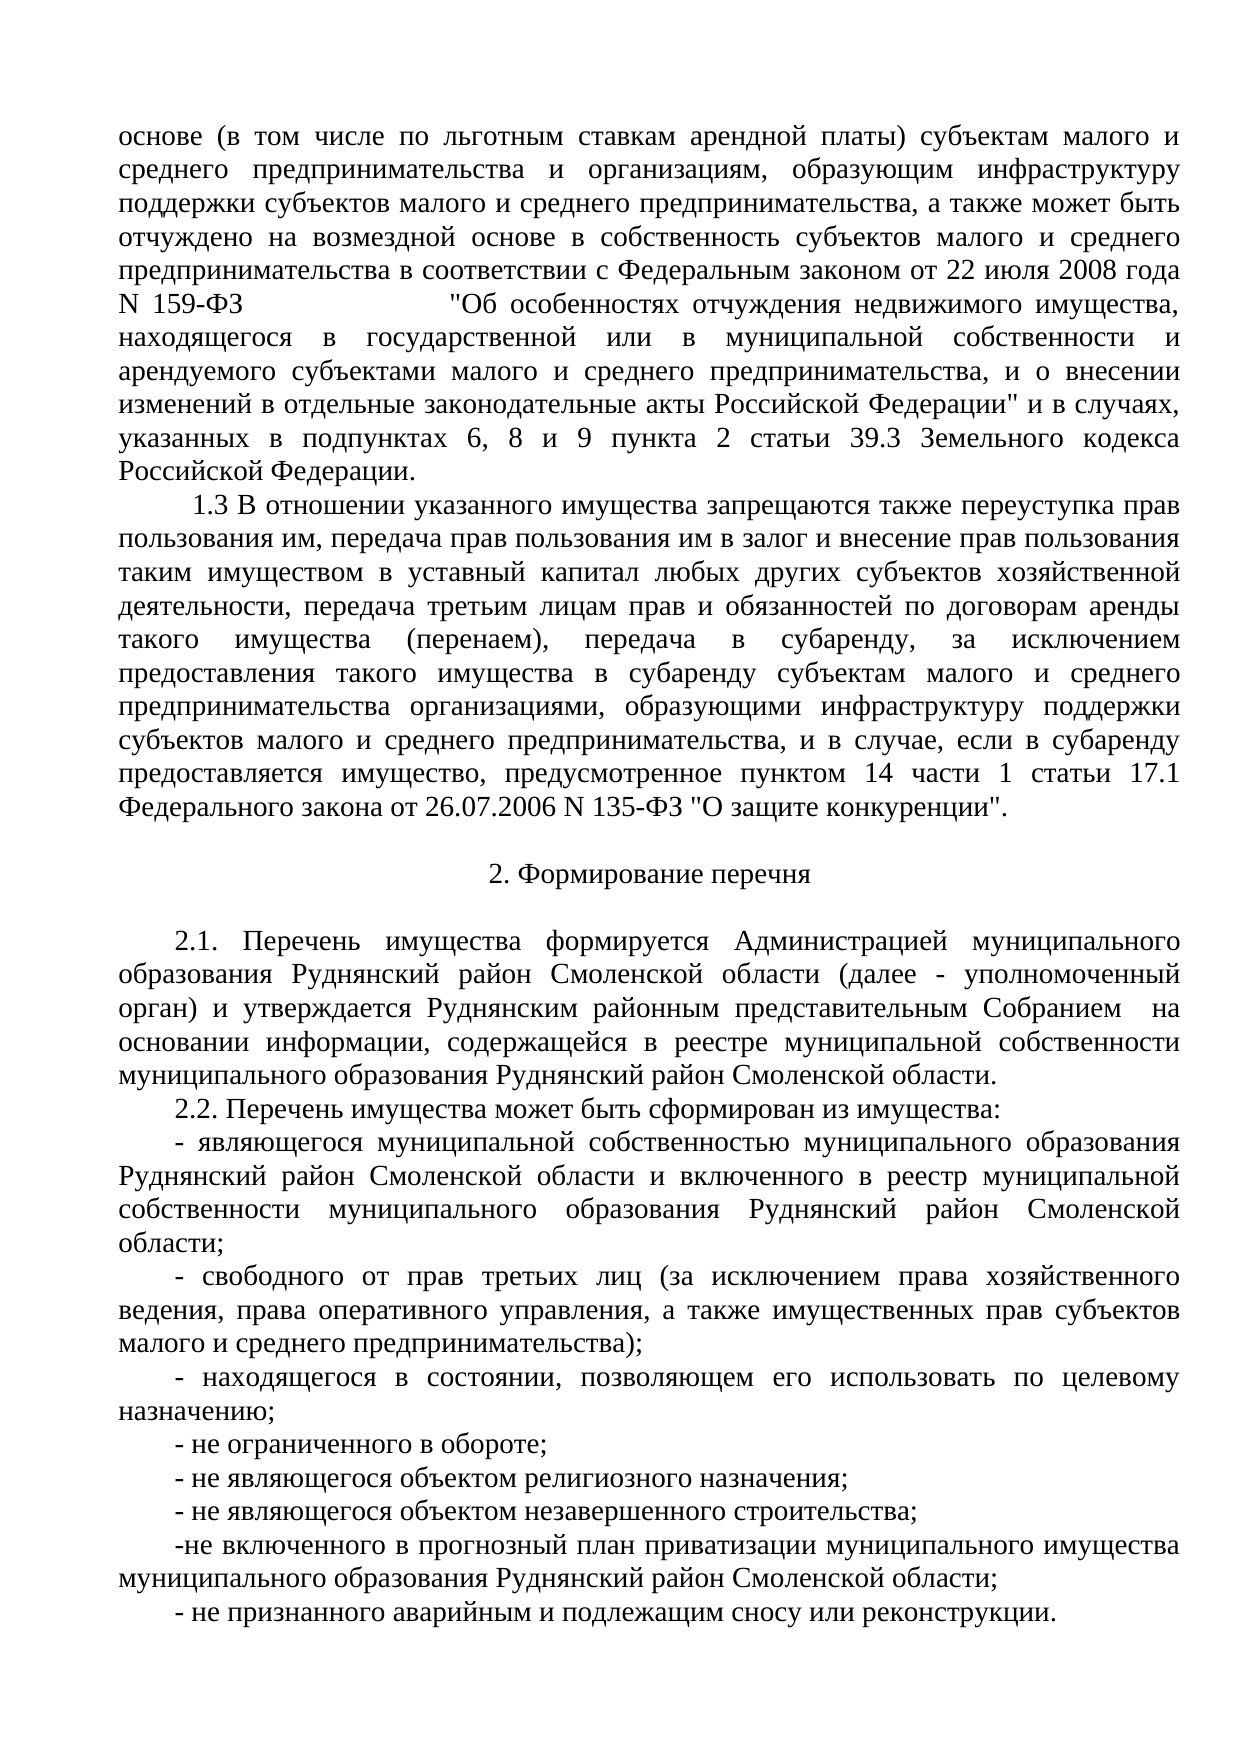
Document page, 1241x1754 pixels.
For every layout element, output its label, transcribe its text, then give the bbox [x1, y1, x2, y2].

text - свободного от прав третьих лиц (за исключением права хозяйственного ведения, права оперативного управления, а также имущественных прав субъектов малого и среднего предпринимательства); [118, 1258, 1181, 1359]
text 2.1. Перечень имущества формируется Администрацией муниципального образования Руднянский район Смоленской области (далее - уполномоченный орган) и утверждается Руднянским районным представительным Собранием на основании информации, содержащейся в реестре муниципальной собственности муниципального образования Руднянский район Смоленской области. [118, 923, 1181, 1091]
text - не признанного аварийным и подлежащим сносу или реконструкции. [118, 1594, 1181, 1627]
text - не ограниченного в обороте; [118, 1426, 1181, 1460]
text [118, 118, 1181, 487]
text - являющегося муниципальной собственностью муниципального образования Руднянский район Смоленской области и включенного в реестр муниципальной собственности муниципального образования Руднянский район Смоленской области; [118, 1124, 1181, 1258]
text 2. Формирование перечня [118, 856, 1181, 889]
text 1.3 В отношении указанного имущества запрещаются также переуступка прав пользования им, передача прав пользования им в залог и внесение прав пользования таким имуществом в уставный капитал любых других субъектов хозяйственной деятельности, передача третьим лицам прав и обязанностей по договорам аренды такого имущества (перенаем), передача в субаренду, за исключением предоставления такого имущества в субаренду субъектам малого и среднего предпринимательства организациями, образующими инфраструктуру поддержки субъектов малого и среднего предпринимательства, и в случае, если в субаренду предоставляется имущество, предусмотренное пунктом 14 части 1 статьи 17.1 Федерального закона от 26.07.2006 N 135-ФЗ "О защите конкуренции". [118, 487, 1181, 822]
text - не являющегося объектом религиозного назначения; [118, 1460, 1181, 1493]
text 2.2. Перечень имущества может быть сформирован из имущества: [118, 1091, 1181, 1124]
text - не являющегося объектом незавершенного строительства; [118, 1493, 1181, 1527]
text - находящегося в состоянии, позволяющем его использовать по целевому назначению; [118, 1359, 1181, 1426]
text -не включенного в прогнозный план приватизации муниципального имущества муниципального образования Руднянский район Смоленской области; [118, 1527, 1181, 1594]
